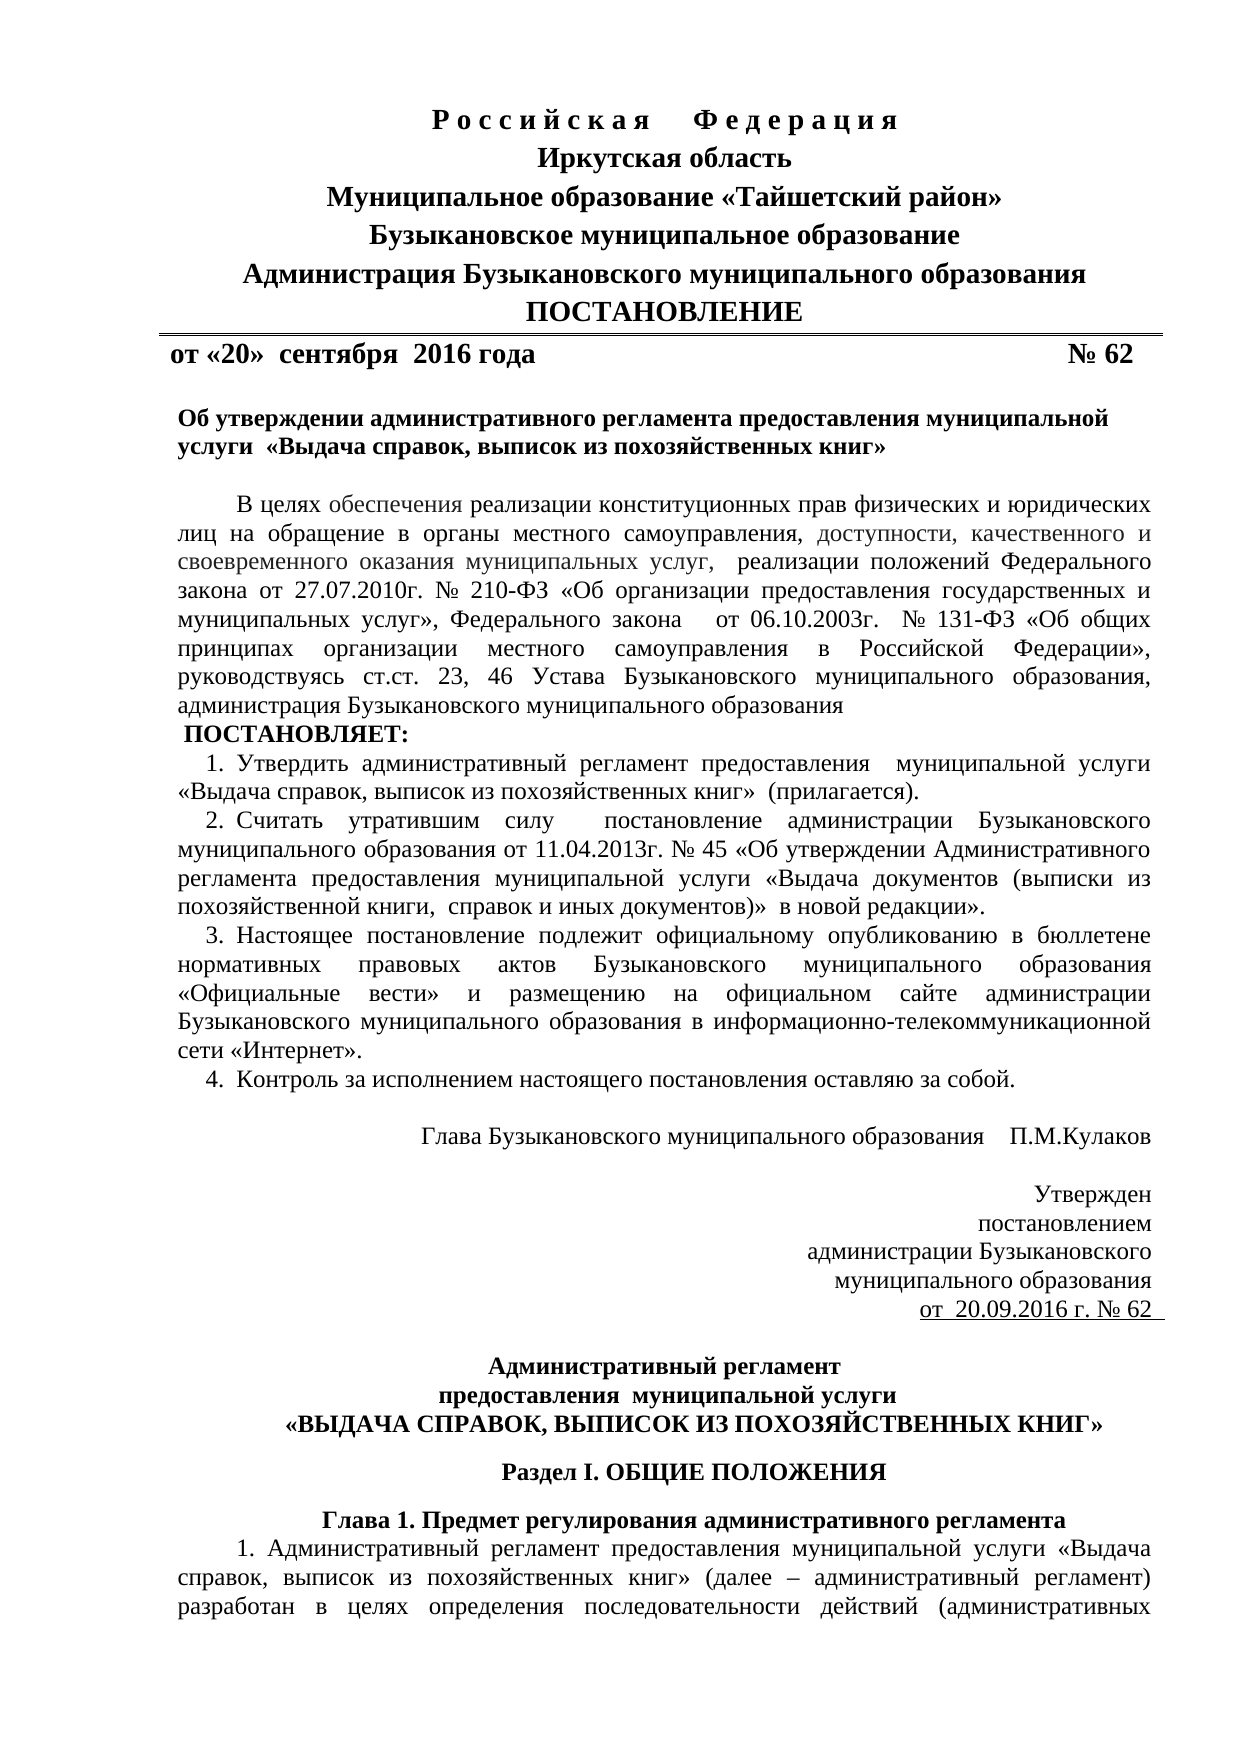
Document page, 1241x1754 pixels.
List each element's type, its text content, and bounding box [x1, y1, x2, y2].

text постановлением [797, 1208, 1152, 1236]
text Глава Бузыкановского муниципального образования П.М.Кулаков [177, 1121, 1152, 1150]
text Утвержден [177, 1179, 1152, 1208]
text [177, 1533, 1152, 1620]
text Иркутская область [177, 140, 1152, 174]
text Глава 1. Предмет регулирования административного регламента [177, 1505, 1152, 1533]
text Бузыкановское муниципальное образование [177, 217, 1152, 251]
table_header от «20» сентября 2016 года № 62 [159, 336, 1163, 403]
text ПОСТАНОВЛЕНИЕ [177, 294, 1152, 328]
text Раздел I. ОБЩИЕ ПОЛОЖЕНИЯ [177, 1457, 1152, 1486]
text Администрация Бузыкановского муниципального образования [177, 256, 1152, 289]
table_header Об утверждении административного регламента предоставления муниципальной услуги «Выдача справок, выписок из похозяйственных книг» [166, 403, 1166, 460]
list Контроль за исполнением настоящего постановления оставляю за собой. [215, 1064, 1152, 1093]
text администрации Бузыкановского муниципального образования [797, 1236, 1152, 1294]
text предоставления муниципальной услуги [177, 1380, 1152, 1409]
text ПОСТАНОВЛЯЕТ: [177, 719, 1152, 748]
list Настоящее постановление подлежит официальному опубликованию в бюллетене нормативных правовых актов Бузыкановского муниципального образования «Официальные вести» и размещению на официальном сайте администрации Бузыкановского муниципального образования в информационно-телекоммуникационной сети «Интернет». [177, 920, 1152, 1064]
list Утвердить административный регламент предоставления муниципальной услуги «Выдача справок, выписок из похозяйственных книг» (прилагается). [177, 748, 1152, 805]
text В целях обеспечения реализации конституционных прав физических и юридических лиц на обращение в органы местного самоуправления, доступности, качественного и своевременного оказания муниципальных услуг, реализации положений Федерального закона от 27.07.2010г. № 210-ФЗ «Об организации предоставления государственных и муниципальных услуг», Федерального закона от 06.10.2003г. № 131-ФЗ «Об общих принципах организации местного самоуправления в Российской Федерации», руководствуясь ст.ст. 23, 46 Устава Бузыкановского муниципального образования, администрация Бузыкановского муниципального образования [177, 489, 1152, 719]
list Считать утратившим силу постановление администрации Бузыкановского муниципального образования от 11.04.2013г. № 45 «Об утверждении Административного регламента предоставления муниципальной услуги «Выдача документов (выписки из похозяйственной книги, справок и иных документов)» в новой редакции». [177, 805, 1152, 920]
text «ВЫДАЧА СПРАВОК, ВЫПИСОК ИЗ ПОХОЗЯЙСТВЕННЫХ КНИГ» [177, 1409, 1152, 1438]
text Р о с с и й с к а я Ф е д е р а ц и я [177, 102, 1152, 135]
text Муниципальное образование «Тайшетский район» [177, 179, 1152, 212]
text Административный регламент [177, 1351, 1152, 1380]
text от 20.09.2016 г. № 62 [177, 1294, 1152, 1323]
